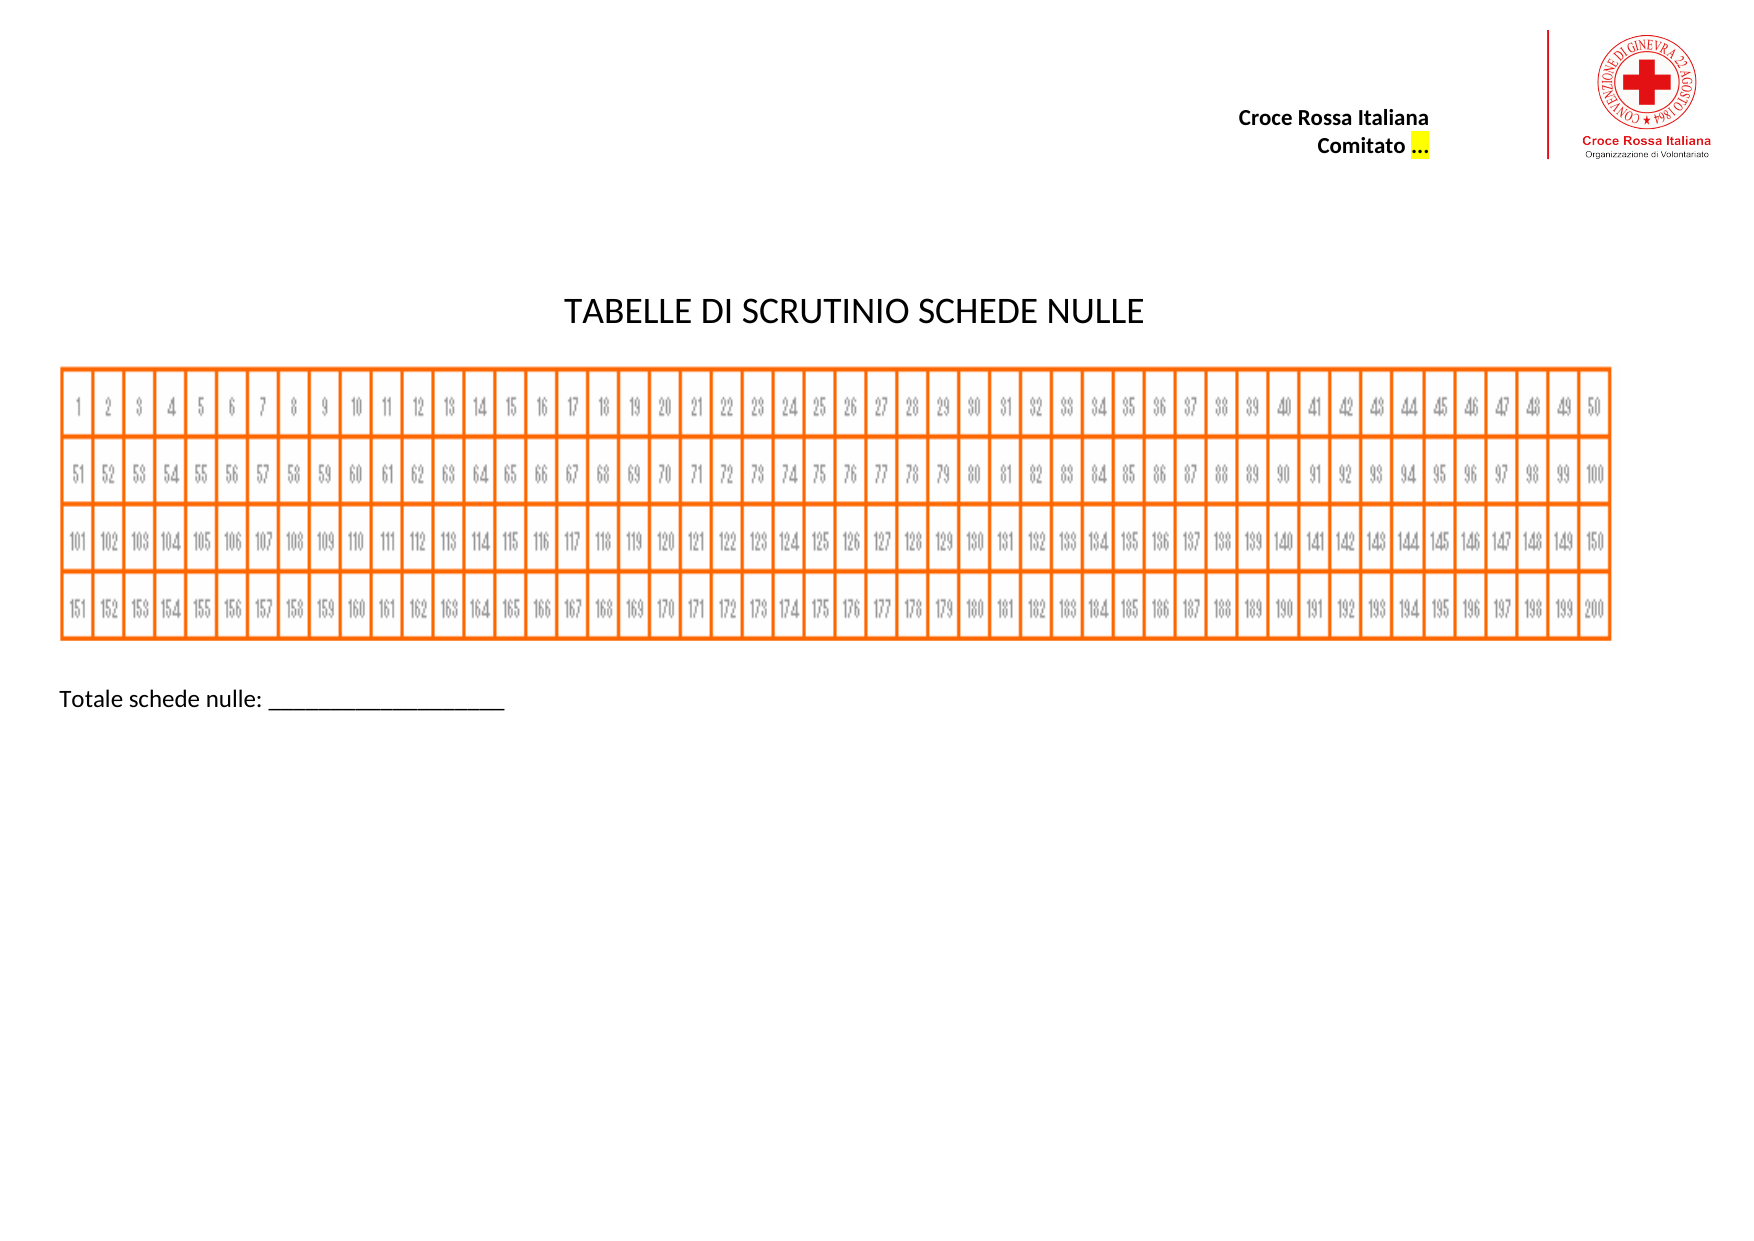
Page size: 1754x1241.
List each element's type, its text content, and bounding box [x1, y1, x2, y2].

text Totale schede nulle: ___________________ [59, 683, 1606, 714]
picture [1520, 3, 1719, 197]
text TABELLE DI SCRUTINIO SCHEDE NULLE [103, 287, 1606, 332]
